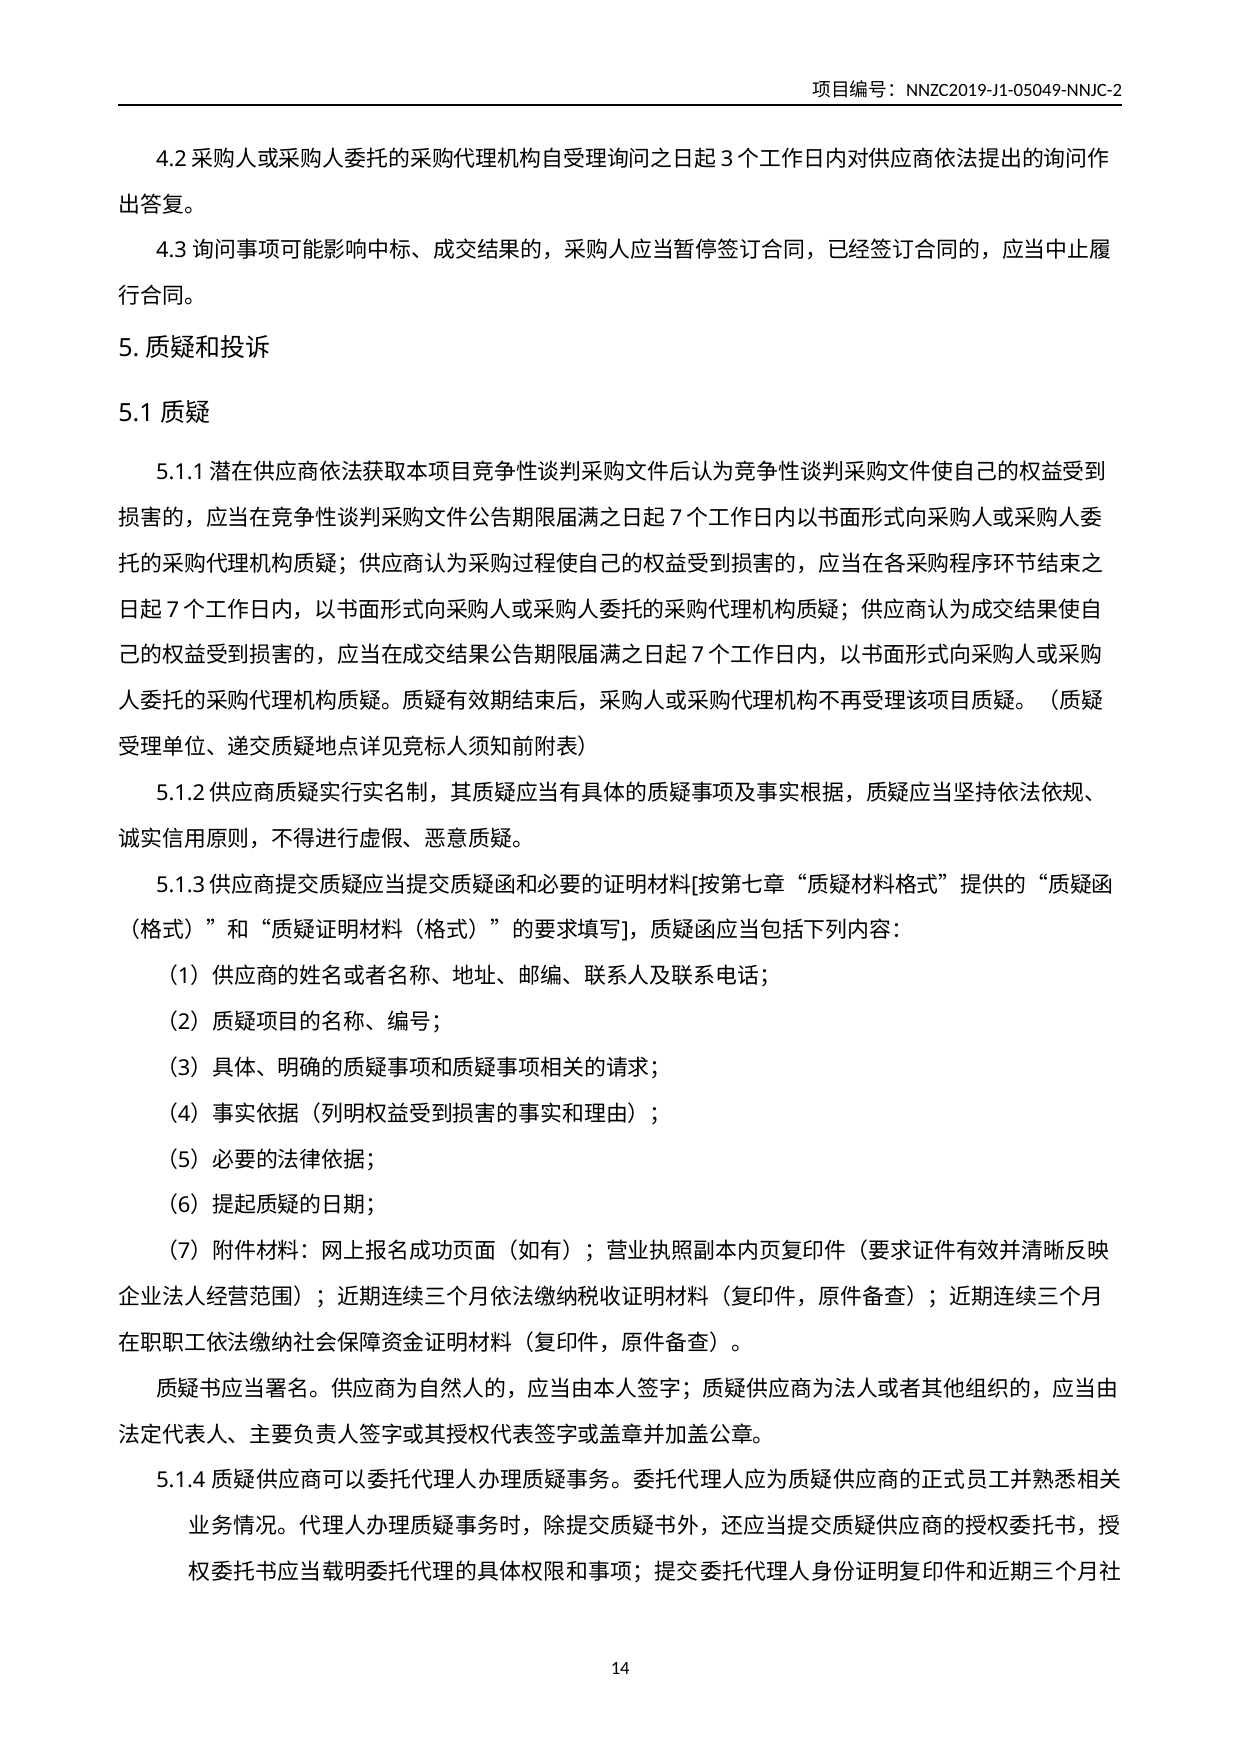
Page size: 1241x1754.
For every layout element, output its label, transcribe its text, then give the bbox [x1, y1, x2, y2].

text （2）质疑项目的名称、编号； [118, 993, 1122, 1039]
text 4.2采购人或采购人委托的采购代理机构自受理询问之日起3个工作日内对供应商依法提出的询问作出答复。 [118, 129, 1122, 221]
text 5.1.1潜在供应商依法获取本项目竞争性谈判采购文件后认为竞争性谈判采购文件使自己的权益受到损害的，应当在竞争性谈判采购文件公告期限届满之日起7个工作日内以书面形式向采购人或采购人委托的采购代理机构质疑；供应商认为采购过程使自己的权益受到损害的，应当在各采购程序环节结束之日起7个工作日内，以书面形式向采购人或采购人委托的采购代理机构质疑；供应商认为成交结果使自己的权益受到损害的，应当在成交结果公告期限届满之日起7个工作日内，以书面形式向采购人或采购人委托的采购代理机构质疑。质疑有效期结束后，采购人或采购代理机构不再受理该项目质疑。（质疑受理单位、递交质疑地点详见竞标人须知前附表） [118, 443, 1122, 764]
text 5.1.3供应商提交质疑应当提交质疑函和必要的证明材料[按第七章“质疑材料格式”提供的“质疑函（格式）”和“质疑证明材料（格式）”的要求填写]，质疑函应当包括下列内容： [118, 855, 1122, 947]
text （4）事实依据（列明权益受到损害的事实和理由）； [118, 1084, 1122, 1130]
text 5.1 质疑 [118, 378, 1122, 443]
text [156, 1451, 1122, 1589]
text （7）附件材料：网上报名成功页面（如有）；营业执照副本内页复印件（要求证件有效并清晰反映企业法人经营范围）；近期连续三个月依法缴纳税收证明材料（复印件，原件备查）；近期连续三个月在职职工依法缴纳社会保障资金证明材料（复印件，原件备查）。 [118, 1222, 1122, 1359]
text 质疑书应当署名。供应商为自然人的，应当由本人签字；质疑供应商为法人或者其他组织的，应当由法定代表人、主要负责人签字或其授权代表签字或盖章并加盖公章。 [118, 1359, 1122, 1451]
text （3）具体、明确的质疑事项和质疑事项相关的请求； [118, 1039, 1122, 1084]
text （6）提起质疑的日期； [118, 1176, 1122, 1222]
text 5.1.2供应商质疑实行实名制，其质疑应当有具体的质疑事项及事实根据，质疑应当坚持依法依规、诚实信用原则，不得进行虚假、恶意质疑。 [118, 764, 1122, 855]
text 5. 质疑和投诉 [118, 313, 1122, 378]
text （1）供应商的姓名或者名称、地址、邮编、联系人及联系电话； [118, 947, 1122, 993]
text （5）必要的法律依据； [118, 1130, 1122, 1176]
text 4.3 询问事项可能影响中标、成交结果的，采购人应当暂停签订合同，已经签订合同的，应当中止履行合同。 [118, 221, 1122, 313]
